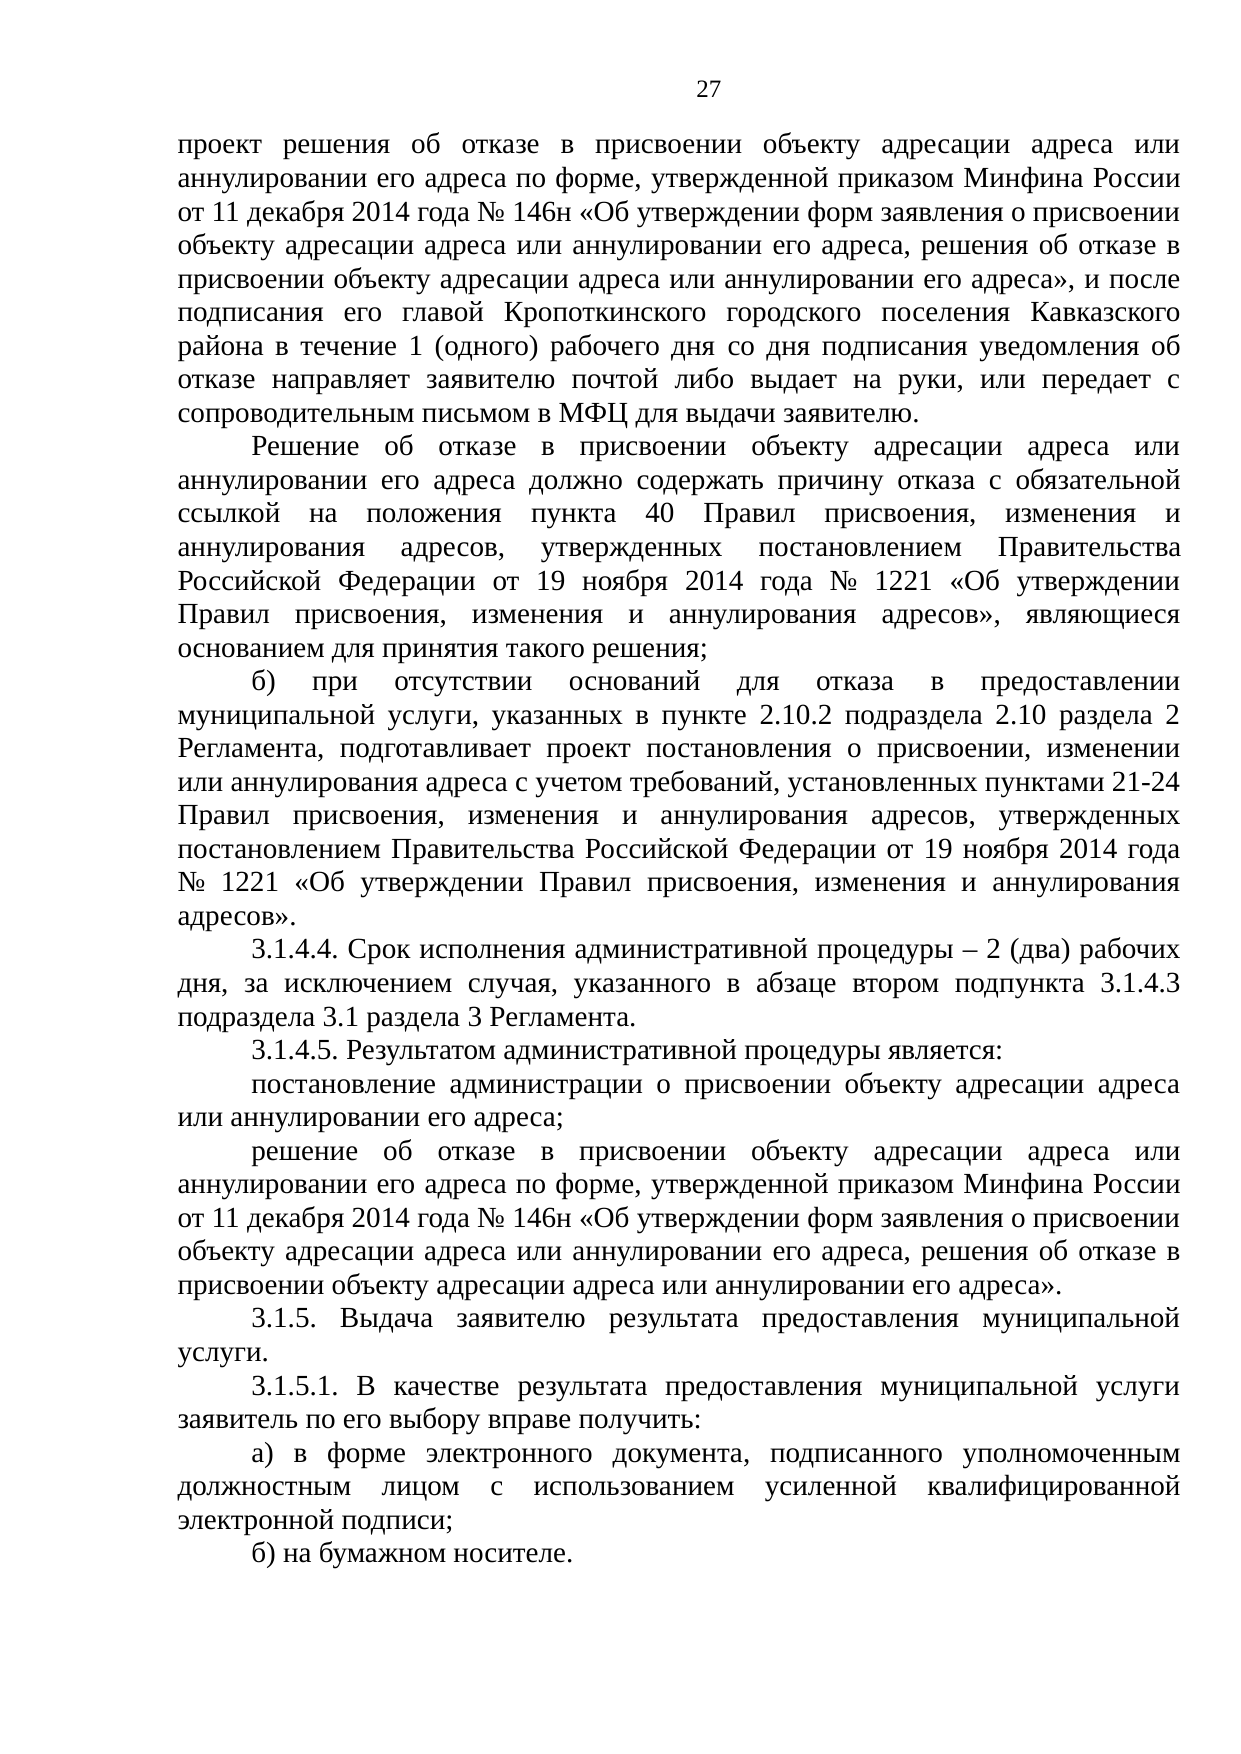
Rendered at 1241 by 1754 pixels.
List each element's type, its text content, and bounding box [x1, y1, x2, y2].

text решение об отказе в присвоении объекту адресации адреса или аннулировании его адреса по форме, утвержденной приказом Минфина России от 11 декабря 2014 года № 146н «Об утверждении форм заявления о присвоении объекту адресации адреса или аннулировании его адреса, решения об отказе в присвоении объекту адресации адреса или аннулировании его адреса». [177, 1133, 1181, 1301]
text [177, 127, 1181, 428]
text а) в форме электронного документа, подписанного уполномоченным должностным лицом с использованием усиленной квалифицированной электронной подписи; [177, 1435, 1181, 1535]
text 3.1.4.4. Срок исполнения административной процедуры – 2 (два) рабочих дня, за исключением случая, указанного в абзаце втором подпункта 3.1.4.3 подраздела 3.1 раздела 3 Регламента. [177, 932, 1181, 1032]
text Решение об отказе в присвоении объекту адресации адреса или аннулировании его адреса должно содержать причину отказа с обязательной ссылкой на положения пункта 40 Правил присвоения, изменения и аннулирования адресов, утвержденных постановлением Правительства Российской Федерации от 19 ноября 2014 года № 1221 «Об утверждении Правил присвоения, изменения и аннулирования адресов», являющиеся основанием для принятия такого решения; [177, 428, 1181, 663]
text б) при отсутствии оснований для отказа в предоставлении муниципальной услуги, указанных в пункте 2.10.2 подраздела 2.10 раздела 2 Регламента, подготавливает проект постановления о присвоении, изменении или аннулирования адреса с учетом требований, установленных пунктами 21-24 Правил присвоения, изменения и аннулирования адресов, утвержденных постановлением Правительства Российской Федерации от 19 ноября 2014 года № 1221 «Об утверждении Правил присвоения, изменения и аннулирования адресов». [177, 663, 1181, 932]
text 3.1.4.5. Результатом административной процедуры является: [177, 1032, 1181, 1066]
text 3.1.5.1. В качестве результата предоставления муниципальной услуги заявитель по его выбору вправе получить: [177, 1368, 1181, 1435]
text 3.1.5. Выдача заявителю результата предоставления муниципальной услуги. [177, 1301, 1181, 1368]
text б) на бумажном носителе. [177, 1535, 1181, 1569]
text постановление администрации о присвоении объекту адресации адреса или аннулировании его адреса; [177, 1066, 1181, 1133]
